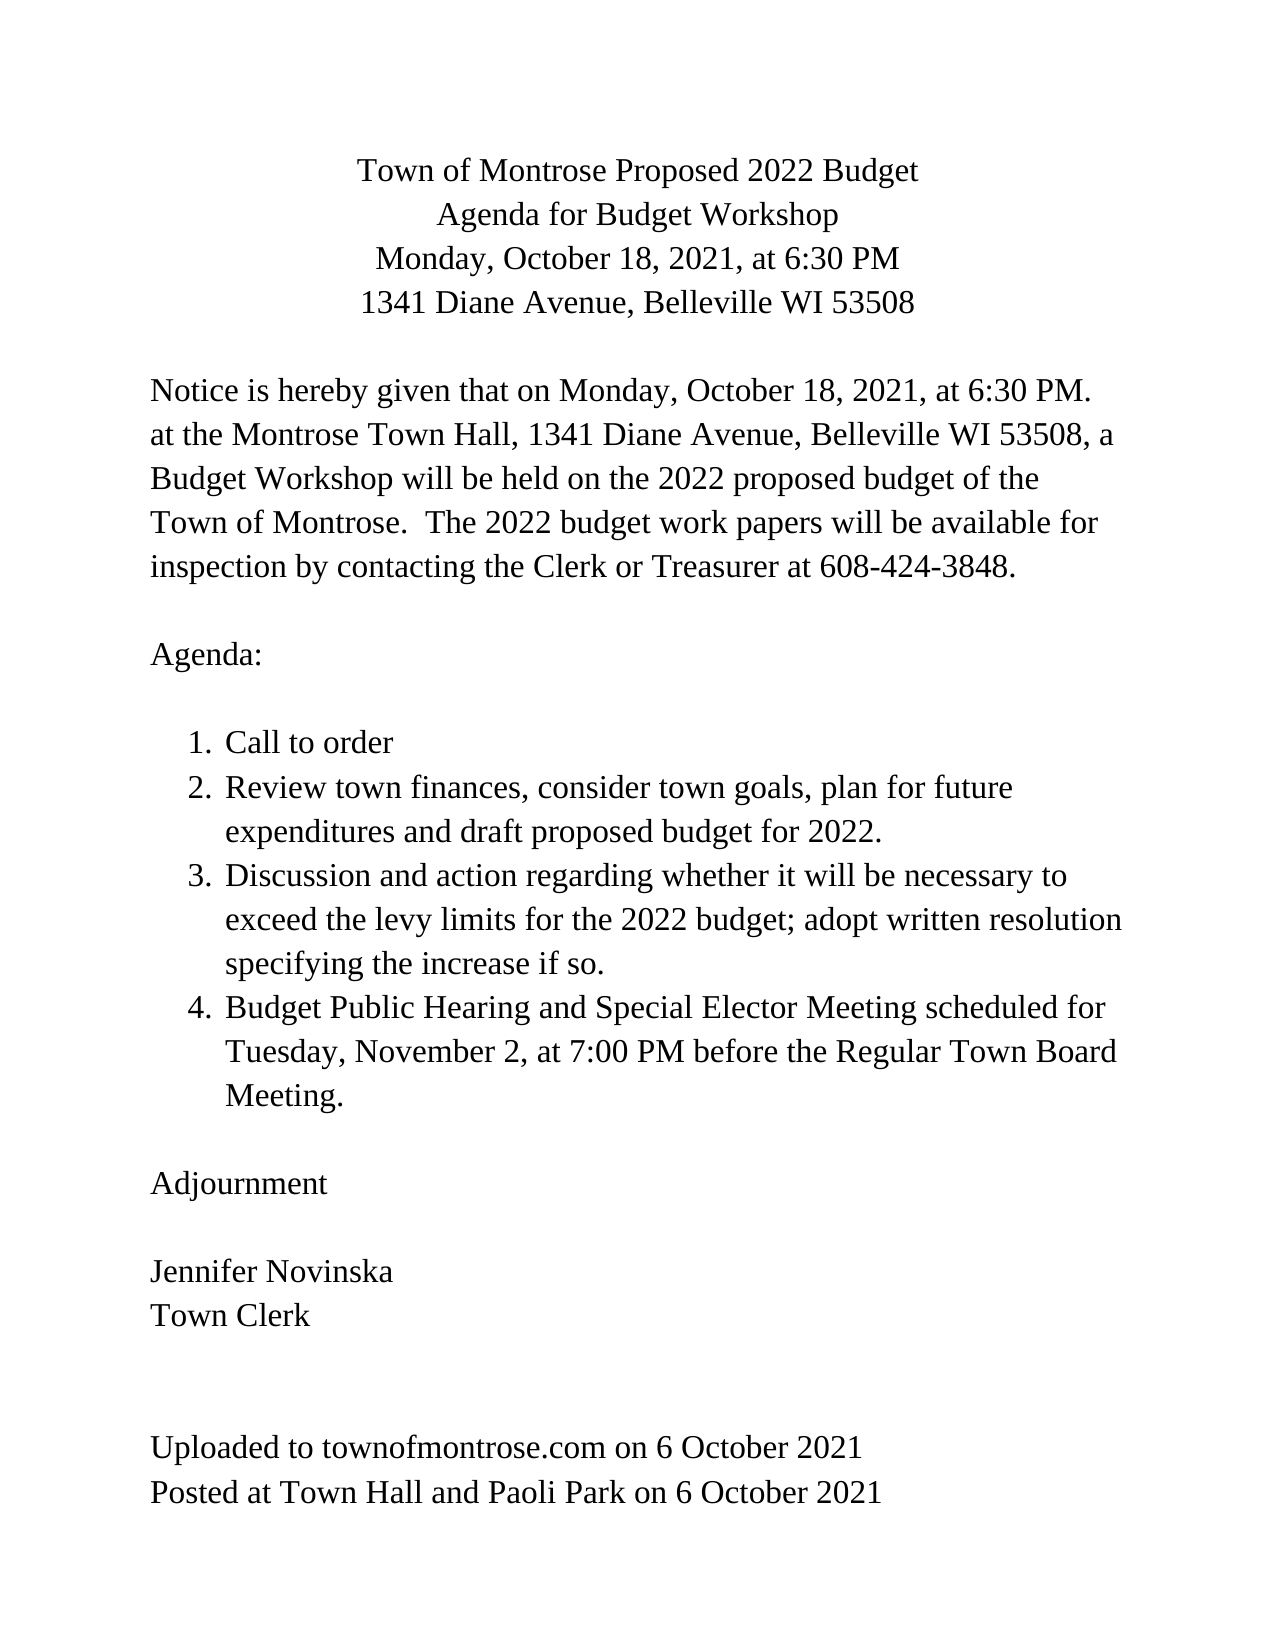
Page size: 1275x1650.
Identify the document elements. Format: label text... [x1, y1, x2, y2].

text Uploaded to townofmontrose.com on 6 October 2021 [150, 1428, 1125, 1466]
text 1341 Diane Avenue, Belleville WI 53508 [150, 282, 1125, 321]
list Budget Public Hearing and Special Elector Meeting scheduled for Tuesday, November 2, at 7:00 PM before the Regular Town Board Meeting. [187, 987, 1125, 1114]
text Jennifer Novinska [150, 1252, 1125, 1290]
text Posted at Town Hall and Paoli Park on 6 October 2021 [150, 1472, 1125, 1510]
text Town of Montrose Proposed 2022 Budget [150, 150, 1125, 188]
text Agenda for Budget Workshop [150, 194, 1125, 232]
text Agenda: [150, 635, 1125, 673]
text Adjournment [150, 1163, 1125, 1202]
text Town Clerk [150, 1296, 1125, 1334]
text Monday, October 18, 2021, at 6:30 PM [150, 238, 1125, 276]
list Review town finances, consider town goals, plan for future expenditures and draft proposed budget for 2022. [187, 767, 1125, 849]
text at the Montrose Town Hall, 1341 Diane Avenue, Belleville WI 53508, a Budget Workshop will be held on the 2022 proposed budget of the Town of Montrose. The 2022 budget work papers will be available for inspection by contacting the Clerk or Treasurer at 608-424-3848. [150, 414, 1125, 585]
list Call to order [187, 723, 1125, 761]
text Notice is hereby given that on Monday, October 18, 2021, at 6:30 PM. [150, 370, 1125, 409]
list Discussion and action regarding whether it will be necessary to exceed the levy limits for the 2022 budget; adopt written resolution specifying the increase if so. [187, 855, 1125, 981]
